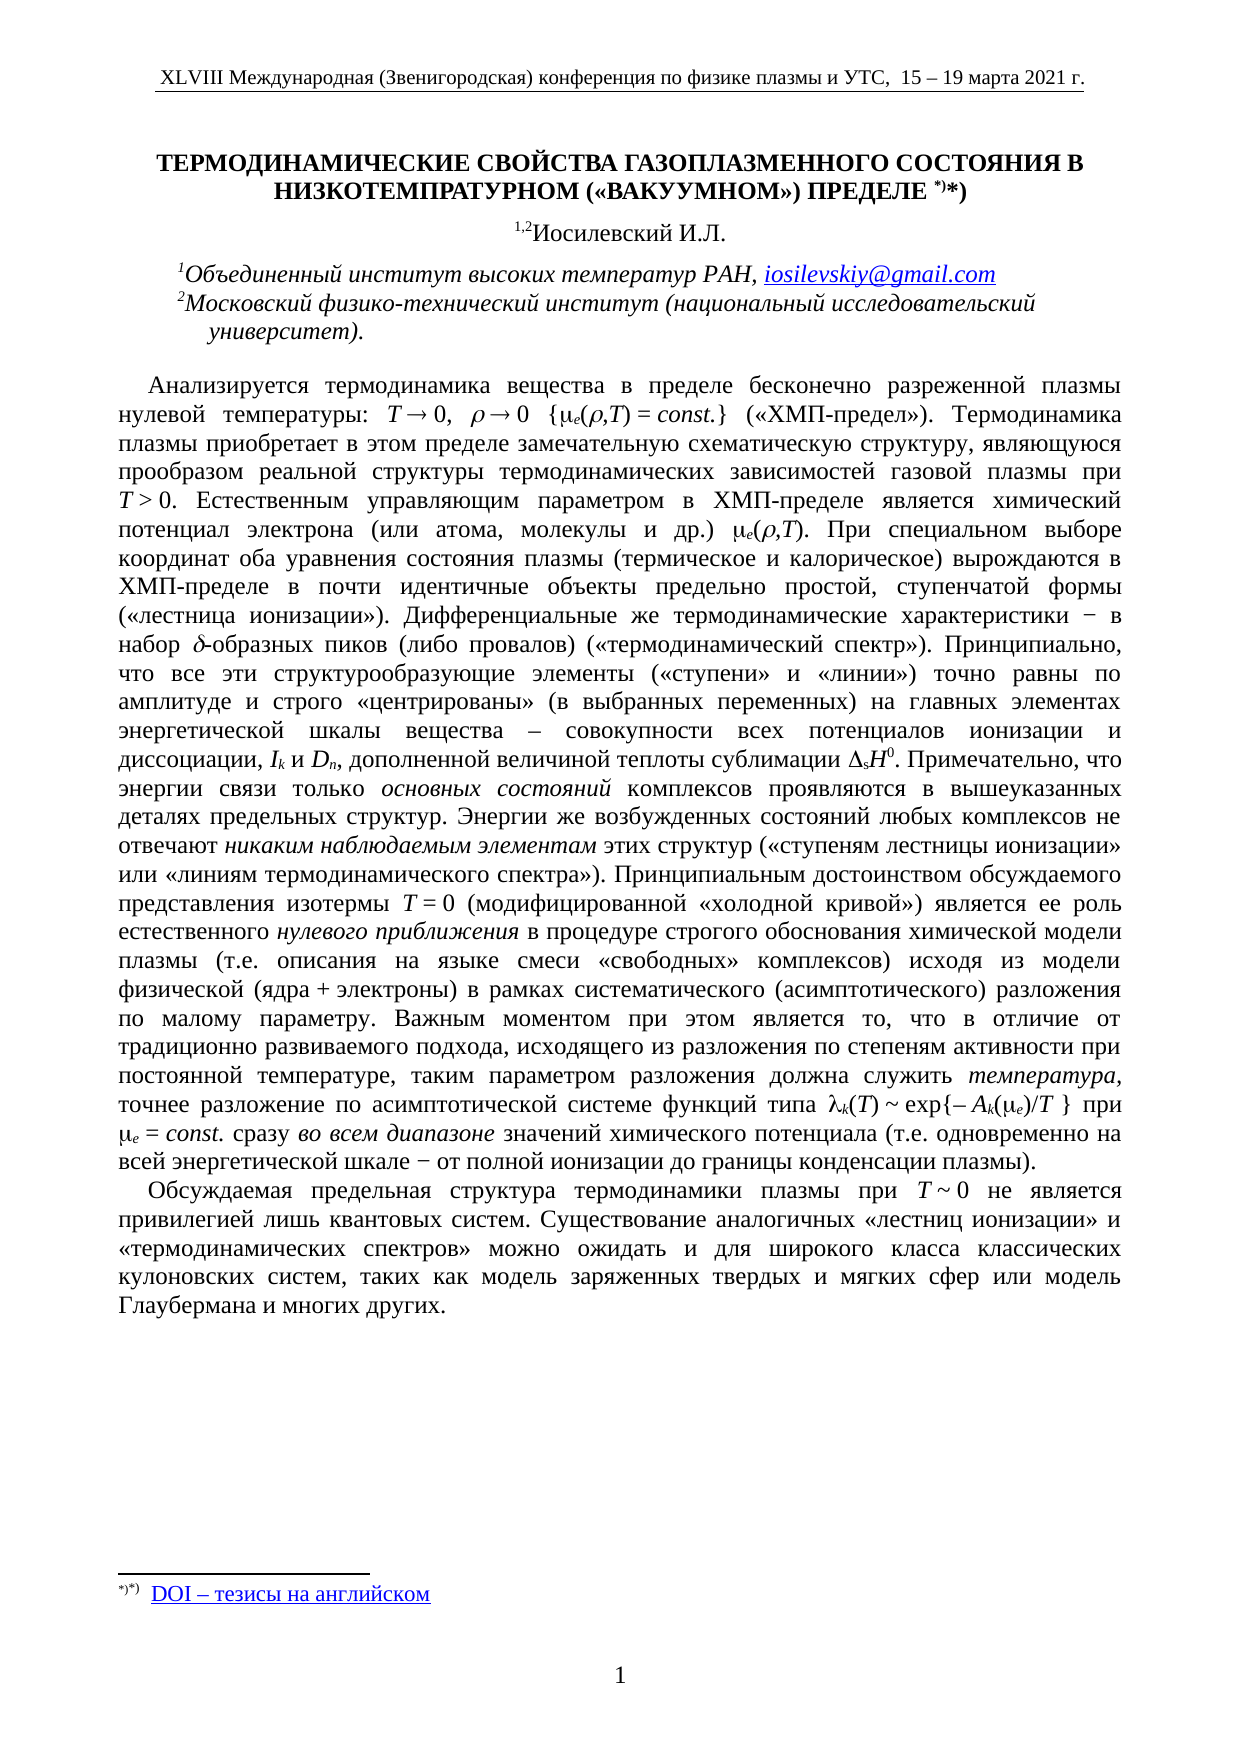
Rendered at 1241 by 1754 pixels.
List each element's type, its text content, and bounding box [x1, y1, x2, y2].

title Термодинамические свойства газоплазменного состояния в низкотемпратурном («вакуумном») пределе *) [118, 148, 1122, 205]
text Анализируется термодинамика вещества в пределе бесконечно разреженной плазмы нулевой температуры: Т 0, 0 {е(,T) = const.} («ХМП-предел»). Термодинамика плазмы приобретает в этом пределе замечательную схематическую структуру, являющуюся прообразом реальной структуры термодинамических зависимостей газовой плазмы при Т > 0. Естественным управляющим параметром в ХМП-пределе является химический потенциал электрона (или атома, молекулы и др.) е(,T). При специальном выборе координат оба уравнения состояния плазмы (термическое и калорическое) вырождаются в ХМП-пределе в почти идентичные объекты предельно простой, ступенчатой формы («лестница ионизации»). Дифференциальные же термодинамические характеристики − в набор -образных пиков (либо провалов) («термодинамический спектр»). Принципиально, что все эти структурообразующие элементы («ступени» и «линии») точно равны по амплитуде и строго «центрированы» (в выбранных переменных) на главных элементах энергетической шкалы вещества – совокупности всех потенциалов ионизации и диссоциации, Ik и Dn, дополненной величиной теплоты сублимации sH0. Примечательно, что энергии связи только основных состояний комплексов проявляются в вышеуказанных деталях предельных структур. Энергии же возбужденных состояний любых комплексов не отвечают никаким наблюдаемым элементам этих структур («ступеням лестницы ионизации» или «линиям термодинамического спектра»). Принципиальным достоинством обсуждаемого представления изотермы Т = 0 (модифицированной «холодной кривой») является ее роль естественного нулевого приближения в процедуре строгого обоснования химической модели плазмы (т.е. описания на языке смеси «свободных» комплексов) исходя из модели физической (ядра + электроны) в рамках систематического (асимптотического) разложения по малому параметру. Важным моментом при этом является то, что в отличие от традиционно развиваемого подхода, исходящего из разложения по степеням активности при постоянной температуре, таким параметром разложения должна служить температура, точнее разложение по асимптотической системе функций типа k(Т) ~ exp{– Ak(е)/Т } при е = const. сразу во всем диапазоне значений химического потенциала (т.е. одновременно на всей энергетической шкале − от полной ионизации до границы конденсации плазмы). [118, 370, 1122, 1175]
text Обсуждаемая предельная структура термодинамики плазмы при Т ~ 0 не является привилегией лишь квантовых систем. Существование аналогичных «лестниц ионизации» и «термодинамических спектров» можно ожидать и для широкого класса классических кулоновских систем, таких как модель заряженных твердых и мягких сфер или модель Глаубермана и многих других. [118, 1175, 1122, 1319]
text 1,2Иосилевский И.Л. [159, 218, 1081, 246]
text 1Объединенный институт высоких температур РАН, iosilevskiy@gmail.com 2Московский физико-технический институт (национальный исследовательский университет). [177, 259, 1122, 345]
